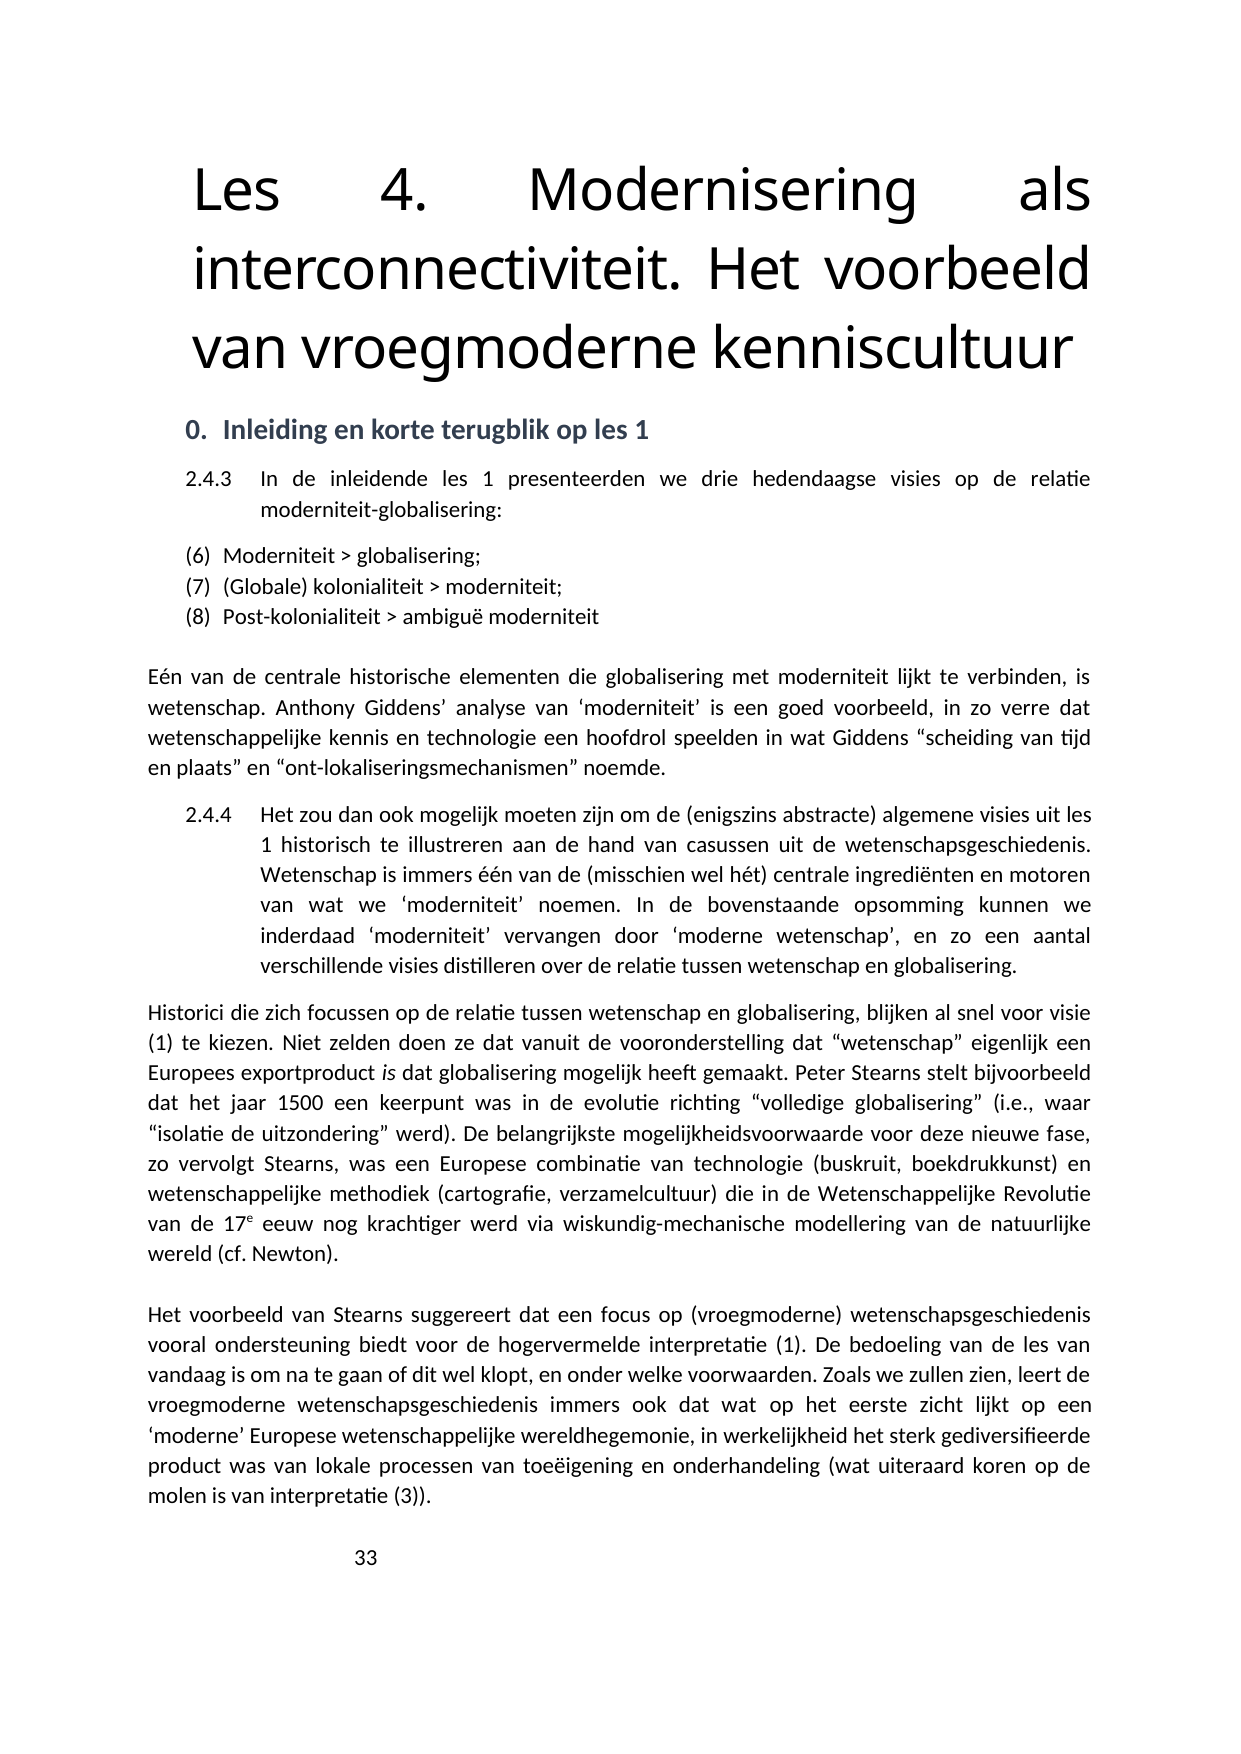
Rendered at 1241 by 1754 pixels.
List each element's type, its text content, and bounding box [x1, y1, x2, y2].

list Het zou dan ook mogelijk moeten zijn om de (enigszins abstracte) algemene visies uit les 1 historisch te illustreren aan de hand van casussen uit de wetenschapsgeschiedenis. Wetenschap is immers één van de (misschien wel hét) centrale ingrediënten en motoren van wat we ‘moderniteit’ noemen. In de bovenstaande opsomming kunnen we inderdaad ‘moderniteit’ vervangen door ‘moderne wetenschap’, en zo een aantal verschillende visies distilleren over de relatie tussen wetenschap en globalisering. [185, 800, 1093, 979]
title Les 4. Modernisering als interconnectiviteit. Het voorbeeld van vroegmoderne kenniscultuur [192, 148, 1093, 386]
list Het voorbeeld van Stearns suggereert dat een focus op (vroegmoderne) wetenschapsgeschiedenis vooral ondersteuning biedt voor de hogervermelde interpretatie (1). De bedoeling van de les van vandaag is om na te gaan of dit wel klopt, en onder welke voorwaarden. Zoals we zullen zien, leert de vroegmoderne wetenschapsgeschiedenis immers ook dat wat op het eerste zicht lijkt op een ‘moderne’ Europese wetenschappelijke wereldhegemonie, in werkelijkheid het sterk gediversifieerde product was van lokale processen van toeëigening en onderhandeling (wat uiteraard koren op de molen is van interpretatie (3)). [148, 1300, 1093, 1509]
list In de inleidende les 1 presenteerden we drie hedendaagse visies op de relatie moderniteit-globalisering: [185, 464, 1093, 523]
list Eén van de centrale historische elementen die globalisering met moderniteit lijkt te verbinden, is wetenschap. Anthony Giddens’ analyse van ‘moderniteit’ is een goed voorbeeld, in zo verre dat wetenschappelijke kennis en technologie een hoofdrol speelden in wat Giddens “scheiding van tijd en plaats” en “ont-lokaliseringsmechanismen” noemde. [148, 662, 1093, 781]
list Historici die zich focussen op de relatie tussen wetenschap en globalisering, blijken al snel voor visie (1) te kiezen. Niet zelden doen ze dat vanuit de vooronderstelling dat “wetenschap” eigenlijk een Europees exportproduct is dat globalisering mogelijk heeft gemaakt. Peter Stearns stelt bijvoorbeeld dat het jaar 1500 een keerpunt was in de evolutie richting “volledige globalisering” (i.e., waar “isolatie de uitzondering” werd). De belangrijkste mogelijkheidsvoorwaarde voor deze nieuwe fase, zo vervolgt Stearns, was een Europese combinatie van technologie (buskruit, boekdrukkunst) en wetenschappelijke methodiek (cartografie, verzamelcultuur) die in de Wetenschappelijke Revolutie van de 17e eeuw nog krachtiger werd via wiskundig-mechanische modellering van de natuurlijke wereld (cf. Newton). [148, 998, 1093, 1267]
list (Globale) kolonialiteit > moderniteit; [185, 572, 1093, 600]
list Moderniteit > globalisering; [185, 542, 1093, 569]
list Post-kolonialiteit > ambiguë moderniteit [185, 602, 1093, 630]
subtitle Inleiding en korte terugblik op les 1 [185, 411, 1093, 447]
